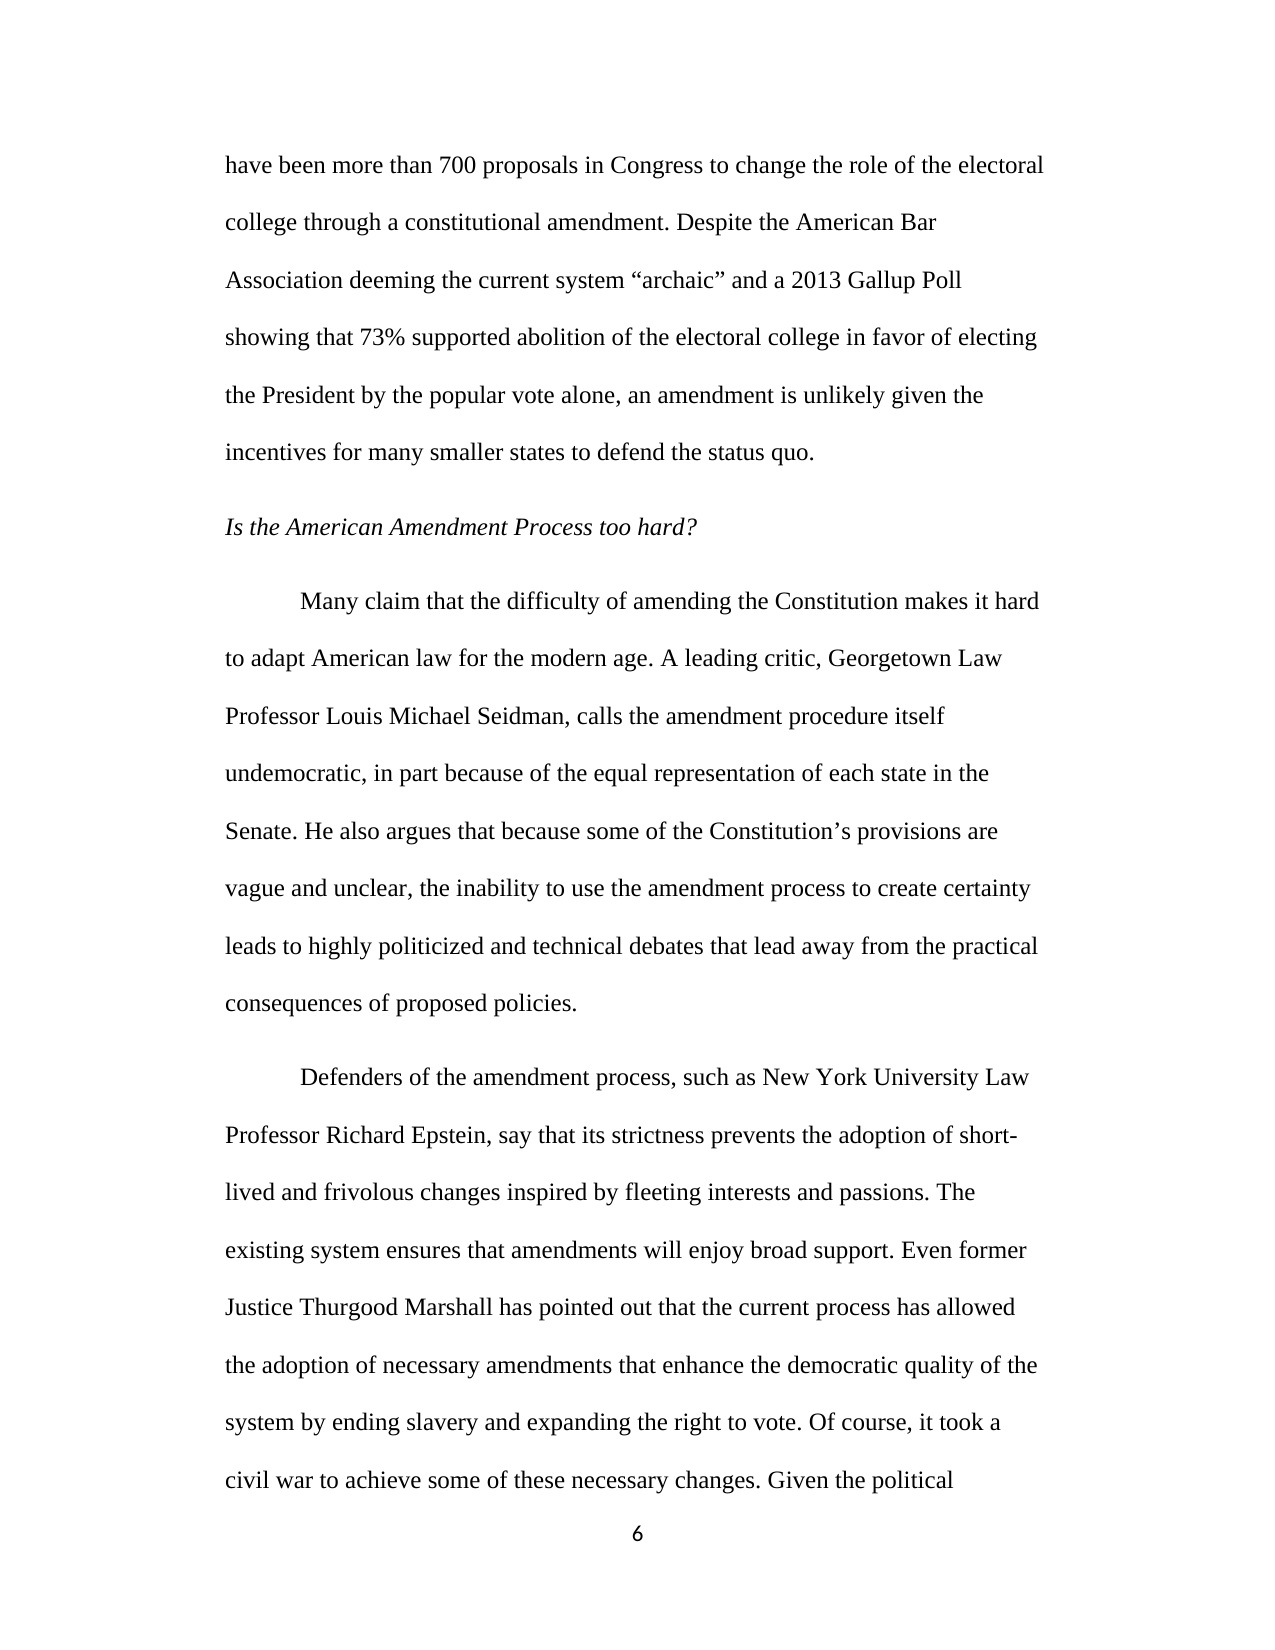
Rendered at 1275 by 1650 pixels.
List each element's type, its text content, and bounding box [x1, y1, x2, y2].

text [225, 1062, 1050, 1494]
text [225, 150, 1050, 466]
text Many claim that the difficulty of amending the Constitution makes it hard to adapt American law for the modern age. A leading critic, Georgetown Law Professor Louis Michael Seidman, calls the amendment procedure itself undemocratic, in part because of the equal representation of each state in the Senate. He also argues that because some of the Constitution’s provisions are vague and unclear, the inability to use the amendment process to create certainty leads to highly politicized and technical debates that lead away from the practical consequences of proposed policies. [225, 586, 1050, 1017]
text Is the American Amendment Process too hard? [225, 512, 1050, 540]
